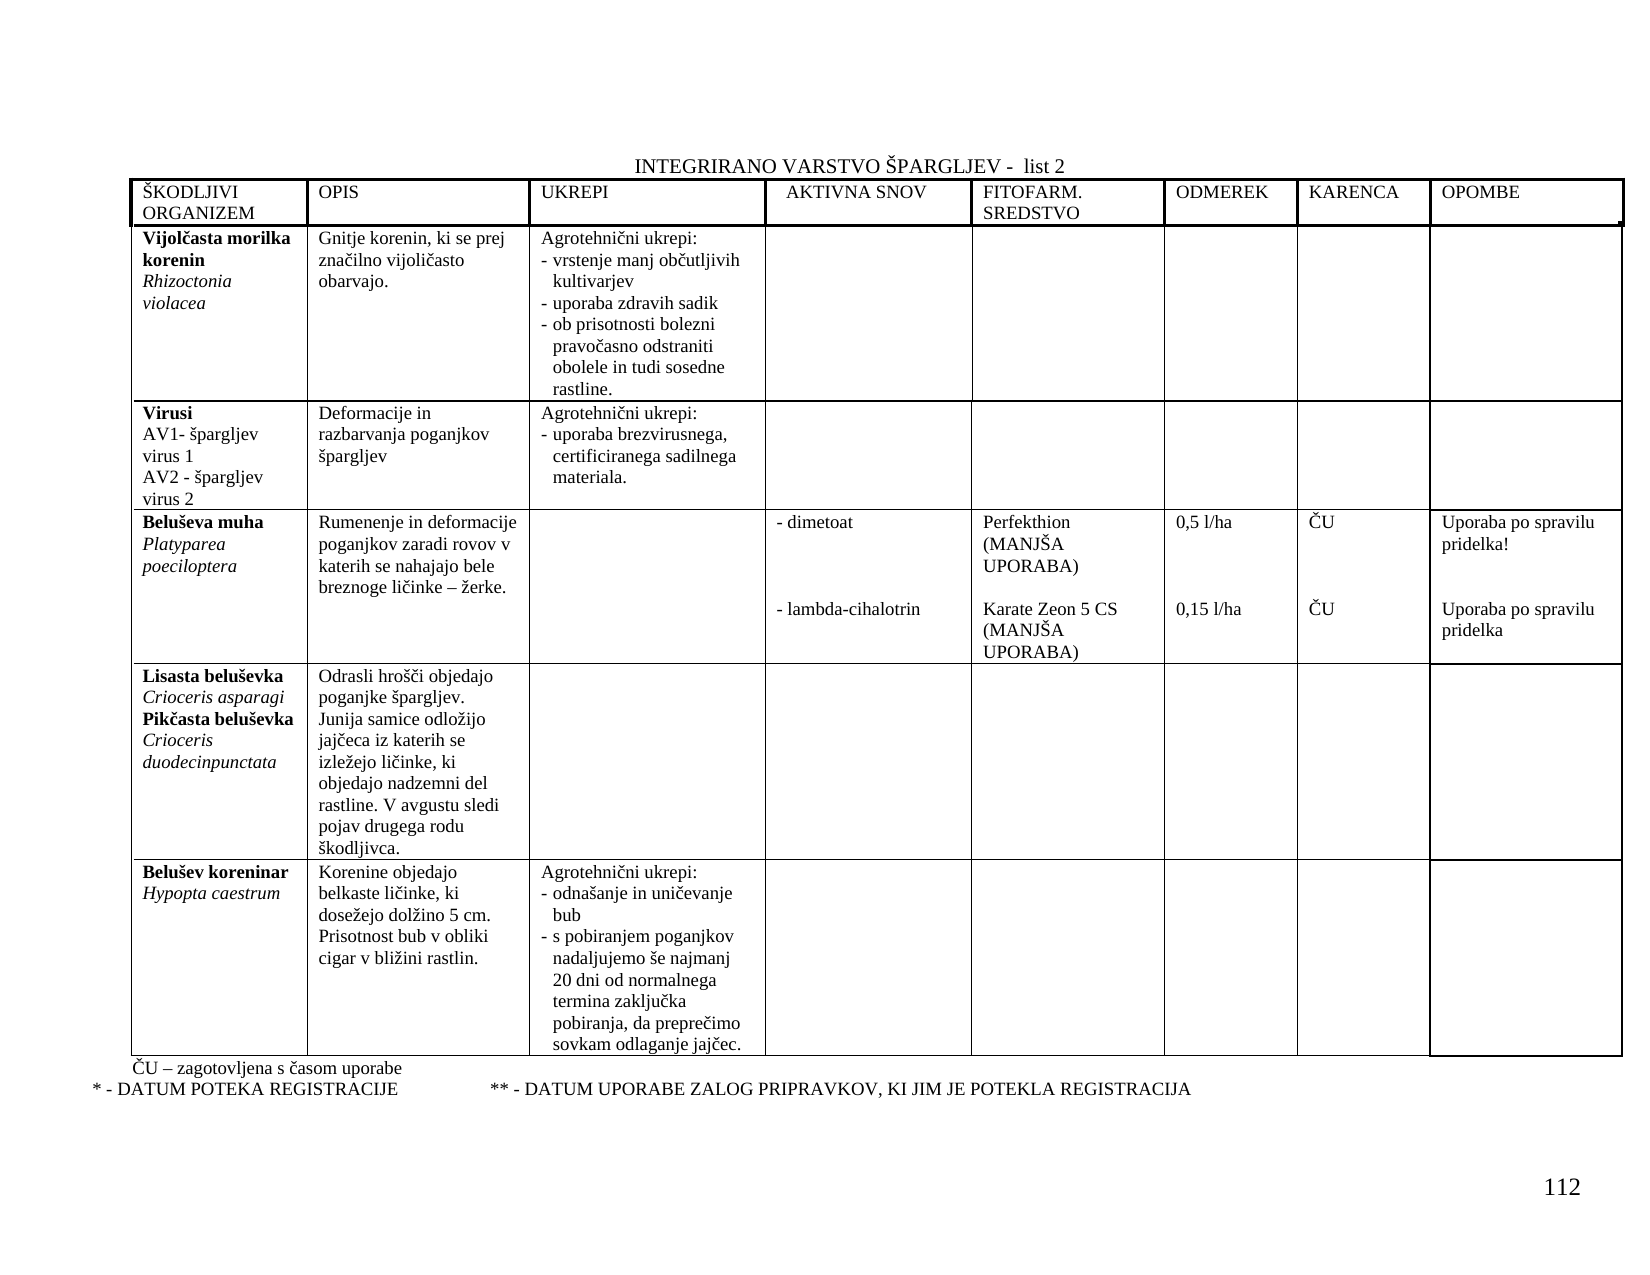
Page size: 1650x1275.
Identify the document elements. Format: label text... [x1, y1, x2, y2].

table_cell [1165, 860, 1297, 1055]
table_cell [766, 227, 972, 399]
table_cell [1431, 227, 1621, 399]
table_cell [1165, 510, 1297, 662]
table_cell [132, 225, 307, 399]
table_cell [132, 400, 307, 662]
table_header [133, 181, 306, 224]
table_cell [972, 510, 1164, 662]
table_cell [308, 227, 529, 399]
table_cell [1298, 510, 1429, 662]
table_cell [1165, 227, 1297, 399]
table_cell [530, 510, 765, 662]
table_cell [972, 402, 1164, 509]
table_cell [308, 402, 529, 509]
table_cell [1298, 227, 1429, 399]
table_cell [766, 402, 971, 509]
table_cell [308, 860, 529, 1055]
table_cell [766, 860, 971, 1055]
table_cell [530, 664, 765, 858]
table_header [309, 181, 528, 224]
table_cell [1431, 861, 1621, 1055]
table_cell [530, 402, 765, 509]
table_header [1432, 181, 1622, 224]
text INTEGRIRANO VARSTVO ŠPARGLJEV - list 2 [118, 153, 1581, 178]
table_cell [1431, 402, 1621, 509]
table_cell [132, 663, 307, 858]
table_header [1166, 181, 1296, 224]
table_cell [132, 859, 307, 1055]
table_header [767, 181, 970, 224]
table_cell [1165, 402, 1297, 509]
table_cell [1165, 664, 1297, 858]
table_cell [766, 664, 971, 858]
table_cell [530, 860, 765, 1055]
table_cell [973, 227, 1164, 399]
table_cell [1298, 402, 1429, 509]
text * - DATUM POTEKA REGISTRACIJE ** - DATUM UPORABE ZALOG PRIPRAVKOV, KI JIM JE POTEKLA REGISTRACIJA [92, 1078, 1581, 1100]
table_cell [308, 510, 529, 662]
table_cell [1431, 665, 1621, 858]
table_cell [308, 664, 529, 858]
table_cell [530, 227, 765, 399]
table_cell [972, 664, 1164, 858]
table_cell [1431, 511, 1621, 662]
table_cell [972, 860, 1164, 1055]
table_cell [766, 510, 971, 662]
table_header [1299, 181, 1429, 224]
text ČU – zagotovljena s časom uporabe [118, 1057, 1581, 1078]
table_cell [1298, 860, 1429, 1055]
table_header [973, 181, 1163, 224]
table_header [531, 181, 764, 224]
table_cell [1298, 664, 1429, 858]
